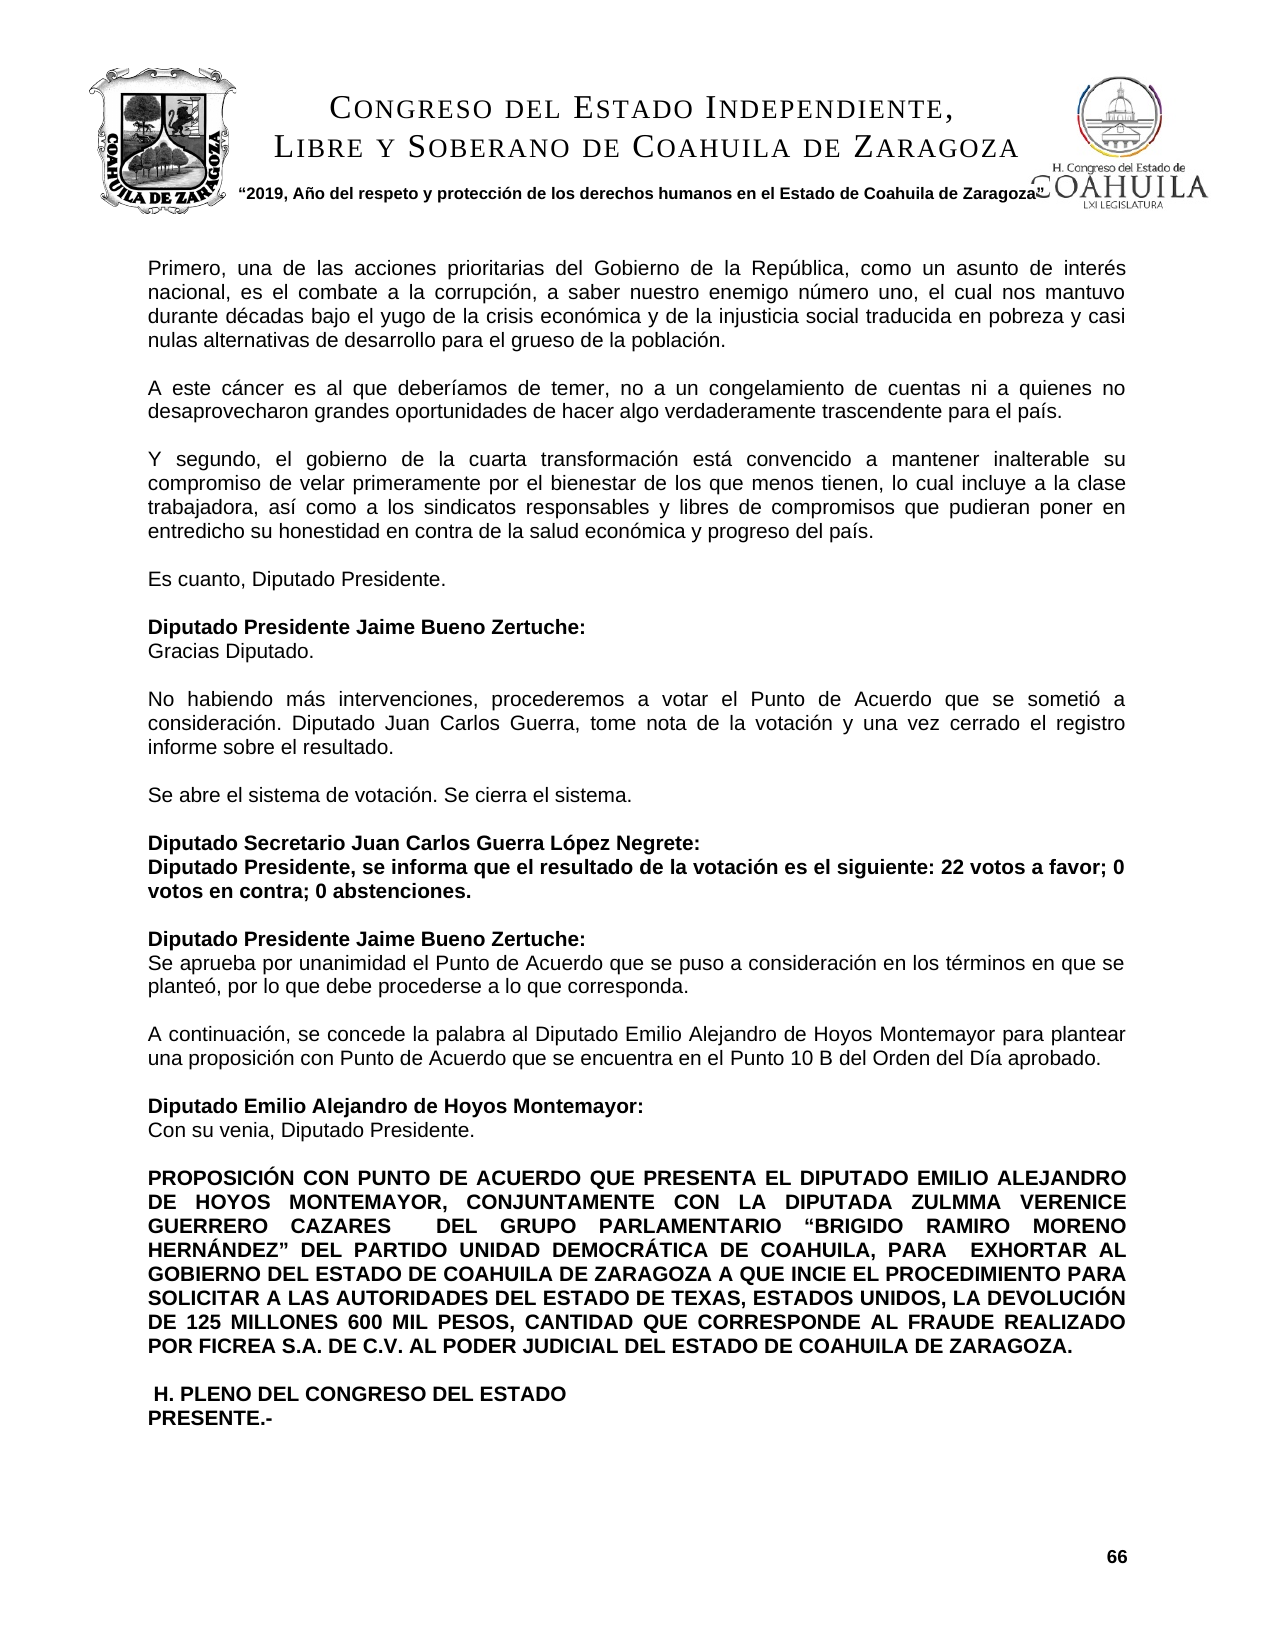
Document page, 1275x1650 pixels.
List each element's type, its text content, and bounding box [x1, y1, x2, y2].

text Es cuanto, Diputado Presidente. [148, 567, 1127, 591]
text Diputado Secretario Juan Carlos Guerra López Negrete: [148, 831, 1127, 854]
text Diputado Presidente Jaime Bueno Zertuche: [148, 926, 1127, 950]
text A este cáncer es al que deberíamos de temer, no a un congelamiento de cuentas ni a quienes no desaprovecharon grandes oportunidades de hacer algo verdaderamente trascendente para el país. [148, 375, 1127, 423]
text Y segundo, el gobierno de la cuarta transformación está convencido a mantener inalterable su compromiso de velar primeramente por el bienestar de los que menos tienen, lo cual incluye a la clase trabajadora, así como a los sindicatos responsables y libres de compromisos que pudieran poner en entredicho su honestidad en contra de la salud económica y progreso del país. [148, 447, 1127, 543]
picture [1020, 70, 1214, 214]
picture [88, 68, 237, 214]
text Primero, una de las acciones prioritarias del Gobierno de la República, como un asunto de interés nacional, es el combate a la corrupción, a saber nuestro enemigo número uno, el cual nos mantuvo durante décadas bajo el yugo de la crisis económica y de la injusticia social traducida en pobreza y casi nulas alternativas de desarrollo para el grueso de la población. [148, 256, 1127, 351]
text Se aprueba por unanimidad el Punto de Acuerdo que se puso a consideración en los términos en que se planteó, por lo que debe procederse a lo que corresponda. [148, 950, 1127, 998]
text Diputado Presidente, se informa que el resultado de la votación es el siguiente: 22 votos a favor; 0 votos en contra; 0 abstenciones. [148, 854, 1127, 902]
text H. PLENO DEL CONGRESO DEL ESTADO [148, 1382, 1127, 1406]
text No habiendo más intervenciones, procederemos a votar el Punto de Acuerdo que se sometió a consideración. Diputado Juan Carlos Guerra, tome nota de la votación y una vez cerrado el registro informe sobre el resultado. [148, 687, 1127, 759]
text Con su venia, Diputado Presidente. [148, 1118, 1127, 1142]
text Diputado Emilio Alejandro de Hoyos Montemayor: [148, 1094, 1127, 1118]
text A continuación, se concede la palabra al Diputado Emilio Alejandro de Hoyos Montemayor para plantear una proposición con Punto de Acuerdo que se encuentra en el Punto 10 B del Orden del Día aprobado. [148, 1022, 1127, 1070]
text Se abre el sistema de votación. Se cierra el sistema. [148, 783, 1127, 807]
text PROPOSICIÓN CON PUNTO DE ACUERDO QUE PRESENTA EL DIPUTADO EMILIO ALEJANDRO DE HOYOS MONTEMAYOR, CONJUNTAMENTE CON LA DIPUTADA ZULMMA VERENICE GUERRERO CAZARES DEL GRUPO PARLAMENTARIO “BRIGIDO RAMIRO MORENO HERNÁNDEZ” DEL PARTIDO UNIDAD DEMOCRÁTICA DE COAHUILA, PARA EXHORTAR AL GOBIERNO DEL ESTADO DE COAHUILA DE ZARAGOZA A QUE INCIE EL PROCEDIMIENTO PARA SOLICITAR A LAS AUTORIDADES DEL ESTADO DE TEXAS, ESTADOS UNIDOS, LA DEVOLUCIÓN DE 125 MILLONES 600 MIL PESOS, CANTIDAD QUE CORRESPONDE AL FRAUDE REALIZADO POR FICREA S.A. DE C.V. AL PODER JUDICIAL DEL ESTADO DE COAHUILA DE ZARAGOZA. [148, 1166, 1127, 1358]
text PRESENTE.- [148, 1406, 1127, 1429]
text Diputado Presidente Jaime Bueno Zertuche: [148, 615, 1127, 639]
text Gracias Diputado. [148, 639, 1127, 663]
